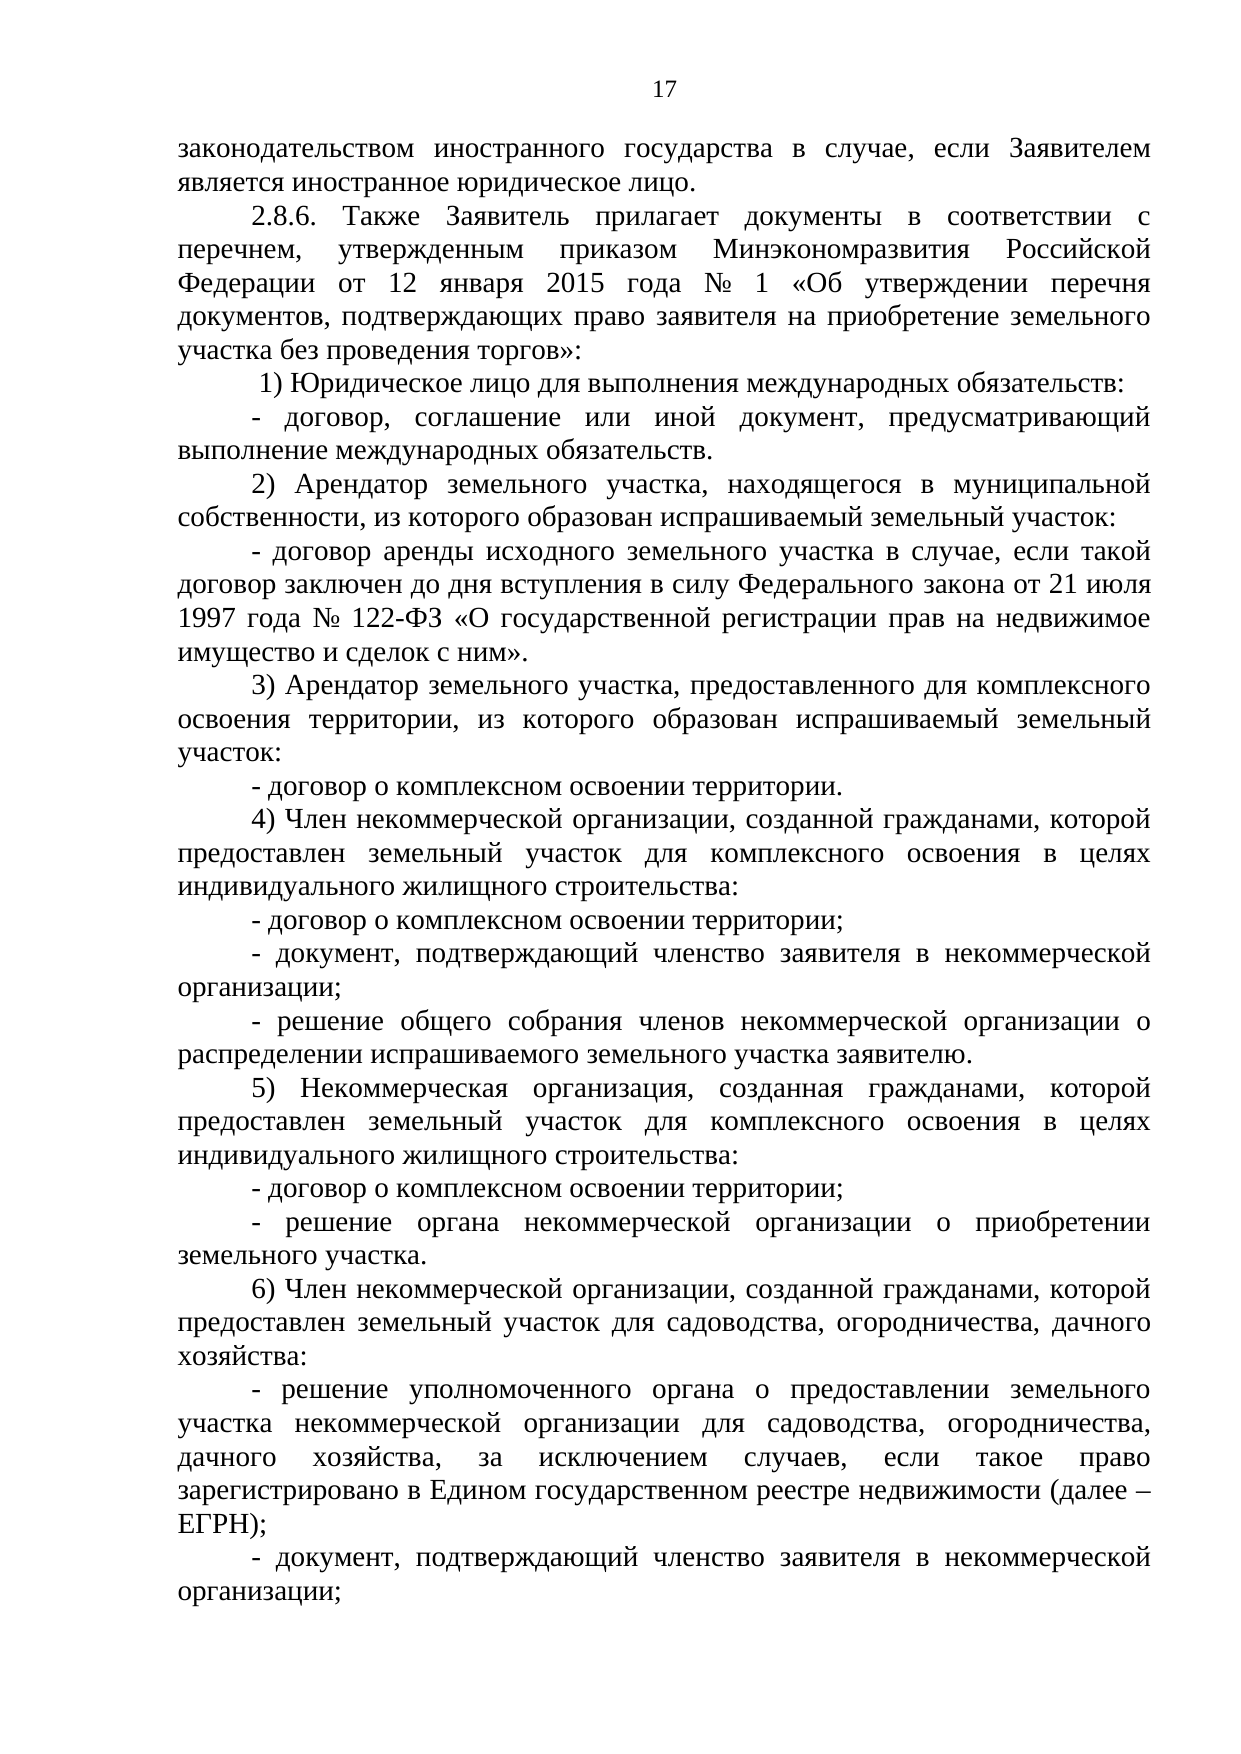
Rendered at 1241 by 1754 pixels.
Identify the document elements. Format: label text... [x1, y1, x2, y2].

text - решение уполномоченного органа о предоставлении земельного участка некоммерческой организации для садоводства, огородничества, дачного хозяйства, за исключением случаев, если такое право зарегистрировано в Едином государственном реестре недвижимости (далее –ЕГРН); [177, 1372, 1152, 1539]
text 3) Арендатор земельного участка, предоставленного для комплексного освоения территории, из которого образован испрашиваемый земельный участок: [177, 667, 1152, 768]
text - решение общего собрания членов некоммерческой организации о распределении испрашиваемого земельного участка заявителю. [177, 1003, 1152, 1070]
text - договор о комплексном освоении территории; [177, 902, 1152, 936]
text - документ, подтверждающий членство заявителя в некоммерческой организации; [177, 1539, 1152, 1606]
text 5) Некоммерческая организация, созданная гражданами, которой предоставлен земельный участок для комплексного освоения в целях индивидуального жилищного строительства: [177, 1070, 1152, 1170]
text - документ, подтверждающий членство заявителя в некоммерческой организации; [177, 936, 1152, 1003]
text - решение органа некоммерческой организации о приобретении земельного участка. [177, 1204, 1152, 1271]
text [177, 131, 1152, 198]
text - договор, соглашение или иной документ, предусматривающий выполнение международных обязательств. [177, 399, 1152, 466]
text 1) Юридическое лицо для выполнения международных обязательств: [177, 365, 1152, 399]
text 6) Член некоммерческой организации, созданной гражданами, которой предоставлен земельный участок для садоводства, огородничества, дачного хозяйства: [177, 1271, 1152, 1372]
text - договор о комплексном освоении территории. [177, 768, 1152, 801]
text 4) Член некоммерческой организации, созданной гражданами, которой предоставлен земельный участок для комплексного освоения в целях индивидуального жилищного строительства: [177, 801, 1152, 902]
text 2.8.6. Также Заявитель прилагает документы в соответствии с перечнем, утвержденным приказом Минэкономразвития Российской Федерации от 12 января 2015 года № 1 «Об утверждении перечня документов, подтверждающих право заявителя на приобретение земельного участка без проведения торгов»: [177, 198, 1152, 365]
text - договор аренды исходного земельного участка в случае, если такой договор заключен до дня вступления в силу Федерального закона от 21 июля 1997 года № 122-ФЗ «О государственной регистрации прав на недвижимое имущество и сделок с ним». [177, 533, 1152, 667]
text 2) Арендатор земельного участка, находящегося в муниципальной собственности, из которого образован испрашиваемый земельный участок: [177, 466, 1152, 533]
text - договор о комплексном освоении территории; [177, 1170, 1152, 1204]
